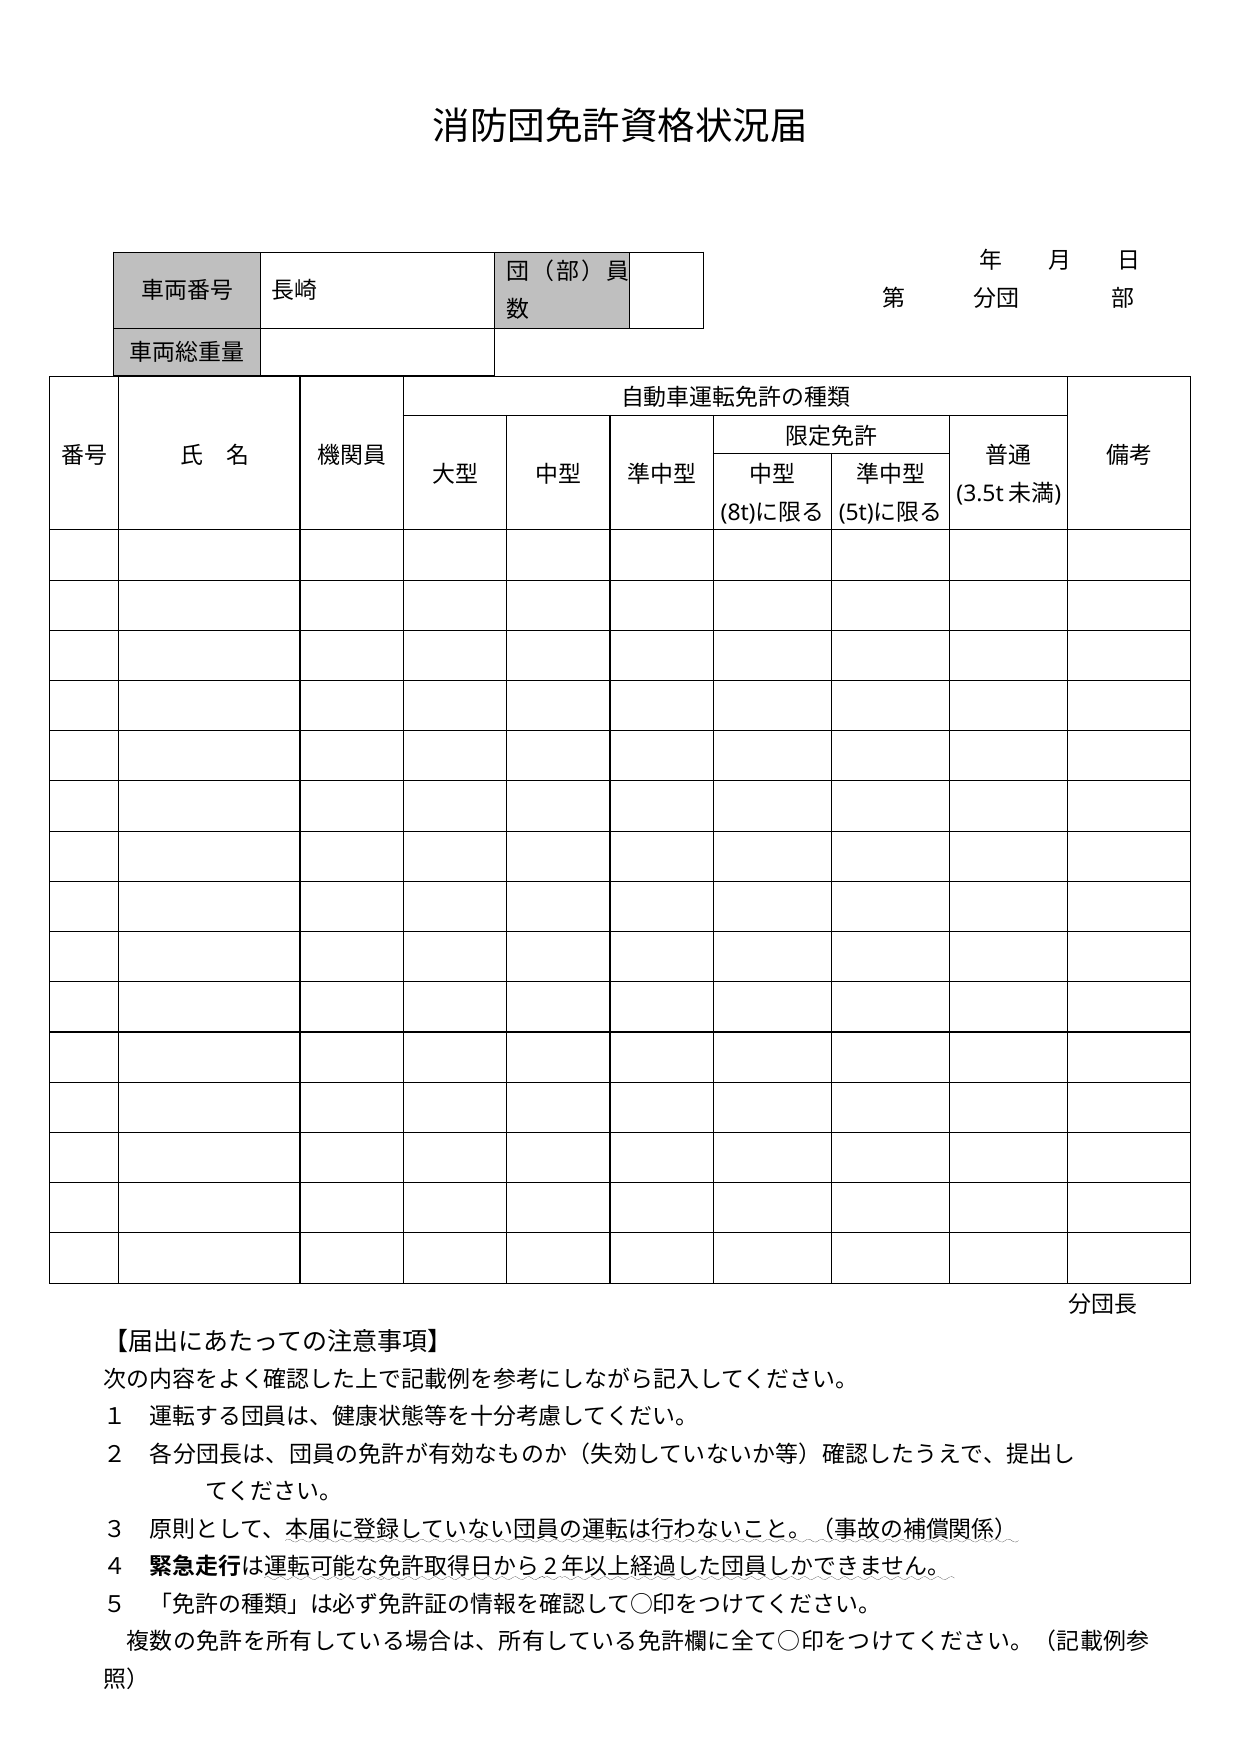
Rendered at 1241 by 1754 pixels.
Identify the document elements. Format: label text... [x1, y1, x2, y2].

table_cell [404, 932, 506, 981]
table_cell [507, 832, 609, 881]
table_cell [611, 1183, 713, 1232]
table_cell [950, 1033, 1067, 1082]
table_cell [611, 882, 713, 931]
table_cell [1068, 731, 1190, 780]
table_cell [950, 1183, 1067, 1232]
table_cell [119, 1233, 299, 1282]
table_cell [507, 581, 609, 630]
text ２ 各分団長は、団員の免許が有効なものか（失効していないか等）確認したうえで、提出してください。 [103, 1433, 1078, 1508]
table_cell [507, 631, 609, 680]
table_header [630, 253, 703, 328]
table_header 団（部）員数 [495, 253, 629, 328]
table_cell [611, 1133, 713, 1182]
table_cell [404, 631, 506, 680]
table_cell [507, 731, 609, 780]
table_cell [714, 1133, 831, 1182]
table_header 氏 名 [119, 377, 299, 529]
table_cell [507, 1183, 609, 1232]
table_cell [50, 581, 118, 630]
table_cell [301, 530, 403, 579]
table_cell 準中型 [611, 416, 713, 529]
table_cell [714, 581, 831, 630]
table_cell [714, 1033, 831, 1082]
table_cell [301, 832, 403, 881]
table_header 自動車運転免許の種類 [404, 377, 1067, 415]
table_cell [507, 1083, 609, 1132]
text 年 月 日 [177, 240, 1139, 278]
table_cell [507, 1033, 609, 1082]
table_cell [611, 731, 713, 780]
table_cell [611, 832, 713, 881]
table_cell [714, 1233, 831, 1282]
table_cell [714, 932, 831, 981]
text 第 分団 部 [704, 278, 1134, 315]
table_cell [1068, 1133, 1190, 1182]
table_cell [50, 932, 118, 981]
table_cell [119, 681, 299, 730]
table_cell [714, 1183, 831, 1232]
table_cell [832, 731, 949, 780]
table_cell [714, 631, 831, 680]
table_cell [50, 1183, 118, 1232]
table_cell [50, 832, 118, 881]
table_cell [404, 1133, 506, 1182]
table_cell [119, 1083, 299, 1132]
table_cell 準中型 (5t)に限る [832, 454, 949, 529]
table_cell [404, 982, 506, 1031]
table_cell [50, 681, 118, 730]
table_cell [950, 781, 1067, 831]
table_header 長崎 [261, 253, 494, 328]
table_cell 中型 [507, 416, 609, 529]
table_cell [50, 982, 118, 1031]
table_cell [119, 982, 299, 1031]
table_cell [1068, 1183, 1190, 1232]
table_cell [119, 1033, 299, 1082]
table_cell [507, 1133, 609, 1182]
table_cell [50, 631, 118, 680]
table_cell [507, 1233, 609, 1282]
table_cell [714, 681, 831, 730]
table_cell [507, 982, 609, 1031]
table_cell [404, 781, 506, 831]
table_cell [950, 530, 1067, 579]
table_cell [611, 1033, 713, 1082]
table_cell [301, 681, 403, 730]
table_cell [507, 530, 609, 579]
table_cell [611, 1083, 713, 1132]
table_cell [301, 1233, 403, 1282]
table_cell [611, 681, 713, 730]
table_cell [404, 882, 506, 931]
table_cell [404, 731, 506, 780]
table_cell [119, 581, 299, 630]
table_cell [119, 530, 299, 579]
table_cell [832, 581, 949, 630]
table_cell [1068, 982, 1190, 1031]
table_cell [950, 581, 1067, 630]
table_cell [714, 1083, 831, 1132]
table_cell [404, 832, 506, 881]
table_cell [404, 1233, 506, 1282]
table_cell [1068, 932, 1190, 981]
table_cell [301, 932, 403, 981]
table_header 車両番号 [114, 253, 260, 328]
table_cell [119, 932, 299, 981]
table_cell [1068, 530, 1190, 579]
table_cell [714, 882, 831, 931]
table_cell [832, 681, 949, 730]
table_cell [1068, 832, 1190, 881]
table_header 備考 [1068, 377, 1190, 529]
table_cell [50, 1233, 118, 1282]
table_header 機関員 [301, 377, 403, 529]
table_cell [301, 982, 403, 1031]
table_cell [50, 781, 118, 831]
table_cell [301, 1083, 403, 1132]
table_cell [1068, 581, 1190, 630]
table_cell [119, 1183, 299, 1232]
table_cell [301, 882, 403, 931]
table_cell [832, 1133, 949, 1182]
table_cell [950, 832, 1067, 881]
table_cell [714, 982, 831, 1031]
table_cell [832, 1033, 949, 1082]
table_cell [507, 681, 609, 730]
table_cell [950, 882, 1067, 931]
table_cell 車両総重量 [114, 329, 260, 375]
text ３ 原則として、本届に登録していない団員の運転は行わないこと。（事故の補償関係） [103, 1508, 1166, 1546]
table_cell [301, 1033, 403, 1082]
table_cell 中型 (8t)に限る [714, 454, 831, 529]
table_cell [404, 581, 506, 630]
table_cell [714, 781, 831, 831]
table_cell [301, 731, 403, 780]
table_cell [832, 631, 949, 680]
table_cell [832, 1233, 949, 1282]
table_cell [119, 631, 299, 680]
table_cell [119, 781, 299, 831]
table_cell [950, 932, 1067, 981]
table_cell [507, 781, 609, 831]
text 複数の免許を所有している場合は、所有している免許欄に全て○印をつけてください。（記載例参照） [103, 1621, 1152, 1696]
table_cell [50, 1133, 118, 1182]
table_cell [404, 1183, 506, 1232]
table_cell [832, 781, 949, 831]
table_cell 限定免許 [714, 416, 949, 453]
table_cell [832, 530, 949, 579]
table_cell [832, 832, 949, 881]
table_cell [119, 882, 299, 931]
table_cell [832, 882, 949, 931]
table_cell [611, 982, 713, 1031]
table_cell [507, 932, 609, 981]
table_cell [301, 1183, 403, 1232]
table_cell [50, 530, 118, 579]
table_cell [301, 631, 403, 680]
table_cell [611, 781, 713, 831]
table_cell [1068, 1233, 1190, 1282]
table_cell [261, 329, 494, 375]
table_cell [301, 781, 403, 831]
table_cell [1068, 882, 1190, 931]
table_cell [950, 1233, 1067, 1282]
table_cell [50, 1033, 118, 1082]
table_cell 大型 [404, 416, 506, 529]
table_cell [950, 631, 1067, 680]
table_cell [832, 1083, 949, 1132]
table_cell [950, 731, 1067, 780]
table_cell [950, 1083, 1067, 1132]
table_cell [1068, 681, 1190, 730]
table_cell [714, 731, 831, 780]
table_cell [301, 581, 403, 630]
table_cell [832, 932, 949, 981]
table_cell [404, 1083, 506, 1132]
table_cell [404, 681, 506, 730]
table_cell [301, 1133, 403, 1182]
table_cell [832, 1183, 949, 1232]
table_cell [119, 832, 299, 881]
table_cell 普通 (3.5t未満) [950, 416, 1067, 529]
table_cell [611, 530, 713, 579]
text 消防団免許資格状況届 [177, 85, 1063, 160]
table_header 番号 [50, 377, 118, 529]
table_cell [611, 581, 713, 630]
table_cell [1068, 1083, 1190, 1132]
table_cell [611, 932, 713, 981]
table_cell [50, 882, 118, 931]
table_cell [507, 882, 609, 931]
text 次の内容をよく確認した上で記載例を参考にしながら記入してください。 [103, 1358, 1063, 1396]
table_cell [50, 1083, 118, 1132]
table_cell [950, 1133, 1067, 1182]
table_cell [404, 530, 506, 579]
text ５ 「免許の種類」は必ず免許証の情報を確認して○印をつけてください。 [103, 1583, 1152, 1621]
table_cell [714, 832, 831, 881]
table_cell [714, 530, 831, 579]
table_cell [950, 982, 1067, 1031]
text 【届出にあたっての注意事項】 [103, 1321, 1063, 1358]
text ４ 緊急走行は運転可能な免許取得日から2年以上経過した団員しかできません。 [103, 1546, 1137, 1583]
text 分団長 [177, 1284, 1137, 1321]
table_cell [50, 731, 118, 780]
table_cell [832, 982, 949, 1031]
table_cell [119, 731, 299, 780]
table_cell [1068, 1033, 1190, 1082]
table_cell [1068, 631, 1190, 680]
table_cell [611, 631, 713, 680]
table_cell [1068, 781, 1190, 831]
table_cell [950, 681, 1067, 730]
table_cell [611, 1233, 713, 1282]
table_cell [119, 1133, 299, 1182]
text １ 運転する団員は、健康状態等を十分考慮してくだい。 [103, 1396, 1063, 1433]
table_cell [404, 1033, 506, 1082]
